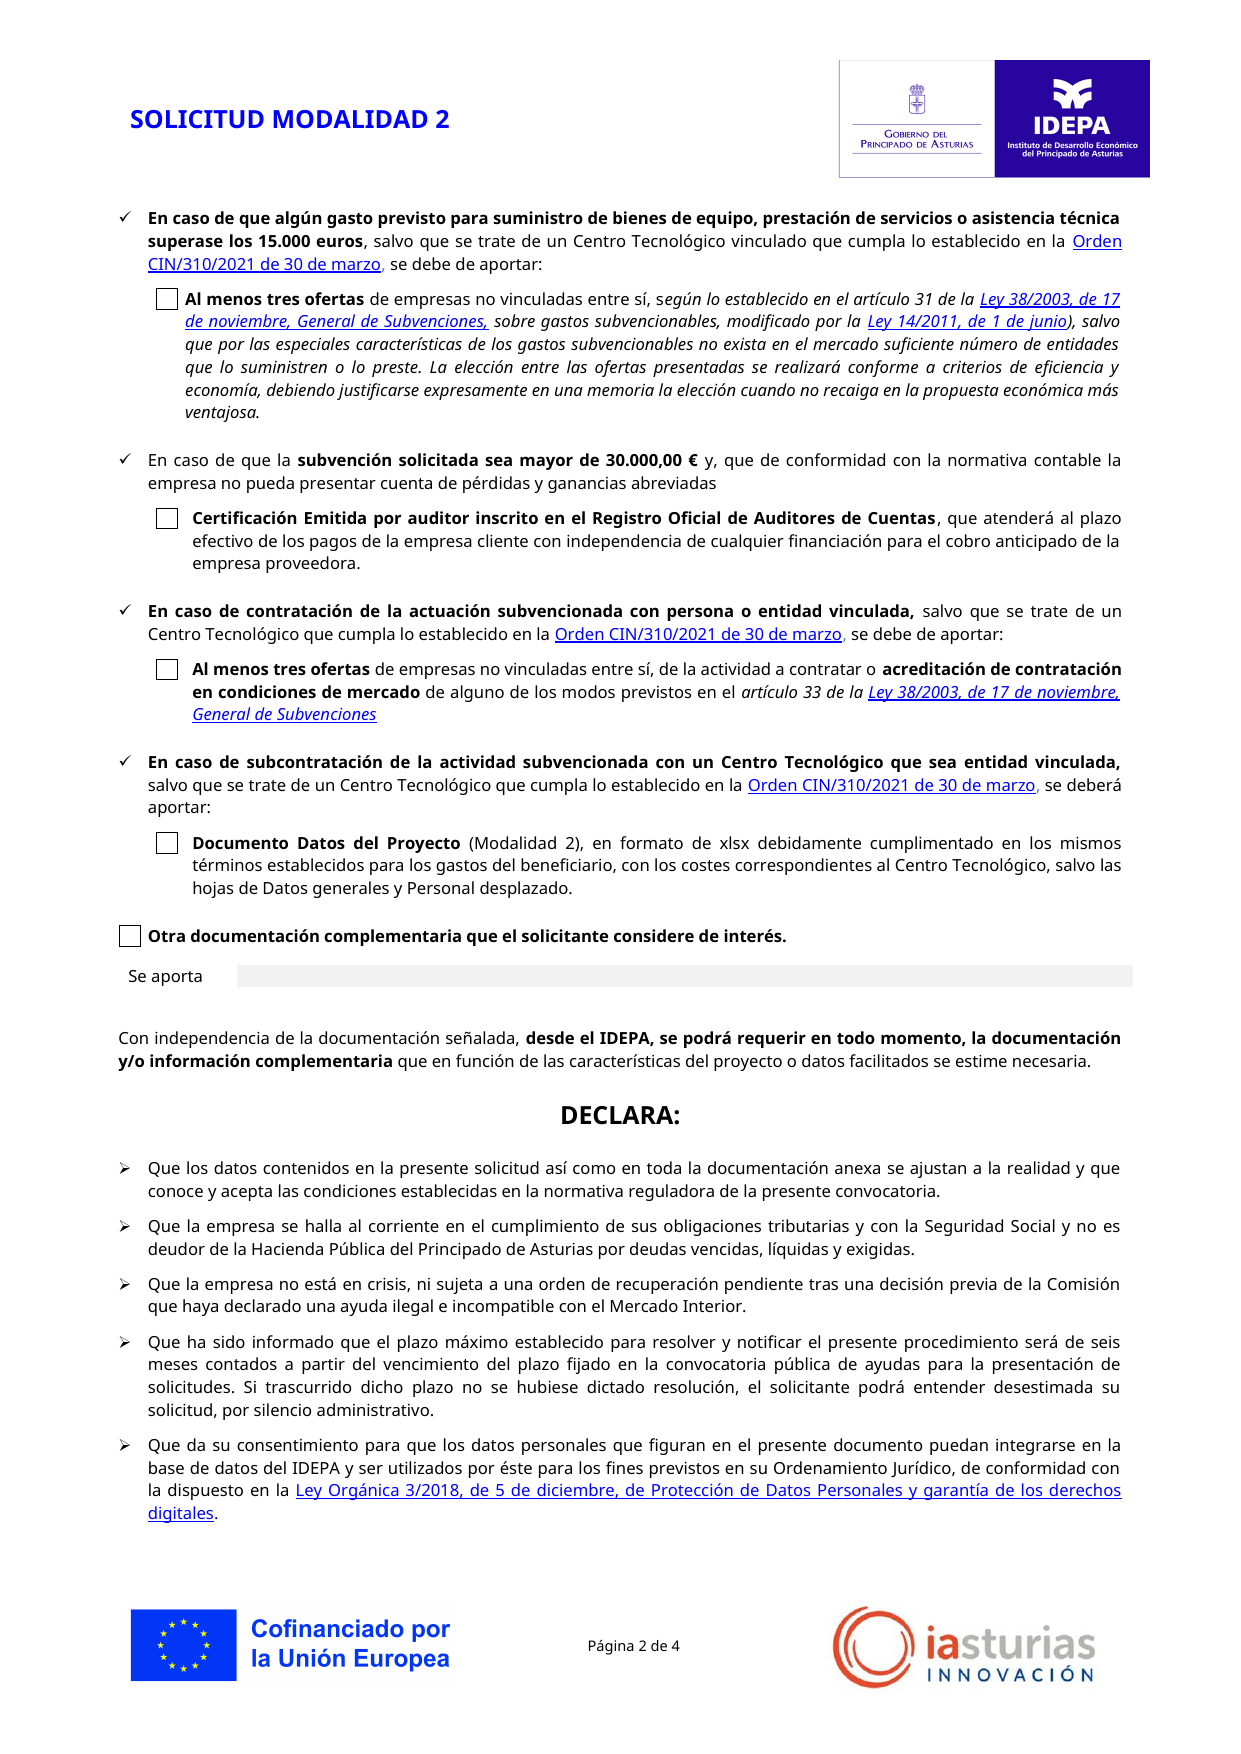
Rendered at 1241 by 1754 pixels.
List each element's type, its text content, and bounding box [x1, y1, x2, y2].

list En caso de que la subvención solicitada sea mayor de 30.000,00 € y, que de conformidad con la normativa contable la empresa no pueda presentar cuenta de pérdidas y ganancias abreviadas [118, 449, 1122, 494]
list En caso de contratación de la actuación subvencionada con persona o entidad vinculada, salvo que se trate de un Centro Tecnológico que cumpla lo establecido en la Orden CIN/310/2021 de 30 de marzo, se debe de aportar: [118, 600, 1122, 645]
list Que ha sido informado que el plazo máximo establecido para resolver y notificar el presente procedimiento será de seis meses contados a partir del vencimiento del plazo fijado en la convocatoria pública de ayudas para la presentación de solicitudes. Si trascurrido dicho plazo no se hubiese dictado resolución, el solicitante podrá entender desestimada su solicitud, por silencio administrativo. [118, 1330, 1122, 1421]
list Que la empresa se halla al corriente en el cumplimiento de sus obligaciones tributarias y con la Seguridad Social y no es deudor de la Hacienda Pública del Principado de Asturias por deudas vencidas, líquidas y exigidas. [118, 1214, 1122, 1260]
subtitle DECLARA: [118, 1097, 1122, 1131]
list Que da su consentimiento para que los datos personales que figuran en el presente documento puedan integrarse en la base de datos del IDEPA y ser utilizados por éste para los fines previstos en su Ordenamiento Jurídico, de conformidad con la dispuesto en la Ley Orgánica 3/2018, de 5 de diciembre, de Protección de Datos Personales y garantía de los derechos digitales. [118, 1433, 1122, 1524]
text Otra documentación complementaria que el solicitante considere de interés. [118, 924, 1122, 947]
list En caso de que algún gasto previsto para suministro de bienes de equipo, prestación de servicios o asistencia técnica superase los 15.000 euros, salvo que se trate de un Centro Tecnológico vinculado que cumpla lo establecido en la Orden CIN/310/2021 de 30 de marzo, se debe de aportar: [118, 207, 1122, 275]
list En caso de subcontratación de la actividad subvencionada con un Centro Tecnológico que sea entidad vinculada, salvo que se trate de un Centro Tecnológico que cumpla lo establecido en la Orden CIN/310/2021 de 30 de marzo, se deberá aportar: [118, 751, 1122, 819]
text Documento Datos del Proyecto (Modalidad 2), en formato de xlsx debidamente cumplimentado en los mismos términos establecidos para los gastos del beneficiario, con los costes correspondientes al Centro Tecnológico, salvo las hojas de Datos generales y Personal desplazado. [155, 831, 1122, 899]
picture [805, 1594, 1123, 1697]
table_header Se aporta [119, 965, 233, 987]
text Certificación Emitida por auditor inscrito en el Registro Oficial de Auditores de Cuentas, que atenderá al plazo efectivo de los pagos de la empresa cliente con independencia de cualquier financiación para el cobro anticipado de la empresa proveedora. [155, 507, 1122, 575]
list Que los datos contenidos en la presente solicitud así como en toda la documentación anexa se ajustan a la realidad y que conoce y acepta las condiciones establecidas en la normativa reguladora de la presente convocatoria. [118, 1156, 1122, 1202]
text Al menos tres ofertas de empresas no vinculadas entre sí, de la actividad a contratar o acreditación de contratación en condiciones de mercado de alguno de los modos previstos en el artículo 33 de la Ley 38/2003, de 17 de noviembre, General de Subvenciones [155, 658, 1122, 726]
text Al menos tres ofertas de empresas no vinculadas entre sí, según lo establecido en el artículo 31 de la Ley 38/2003, de 17 de noviembre, General de Subvenciones, sobre gastos subvencionables, modificado por la Ley 14/2011, de 1 de junio), salvo que por las especiales características de los gastos subvencionables no exista en el mercado suficiente número de entidades que lo suministren o lo preste. La elección entre las ofertas presentadas se realizará conforme a criterios de eficiencia y economía, debiendo justificarse expresamente en una memoria la elección cuando no recaiga en la propuesta económica más ventajosa. [155, 287, 1122, 424]
picture [838, 60, 1150, 178]
table_header [237, 965, 1133, 987]
text Con independencia de la documentación señalada, desde el IDEPA, se podrá requerir en todo momento, la documentación y/o información complementaria que en función de las características del proyecto o datos facilitados se estime necesaria. [118, 1027, 1122, 1072]
list Que la empresa no está en crisis, ni sujeta a una orden de recuperación pendiente tras una decisión previa de la Comisión que haya declarado una ayuda ilegal e incompatible con el Mercado Interior. [118, 1272, 1122, 1318]
picture [126, 1605, 454, 1686]
